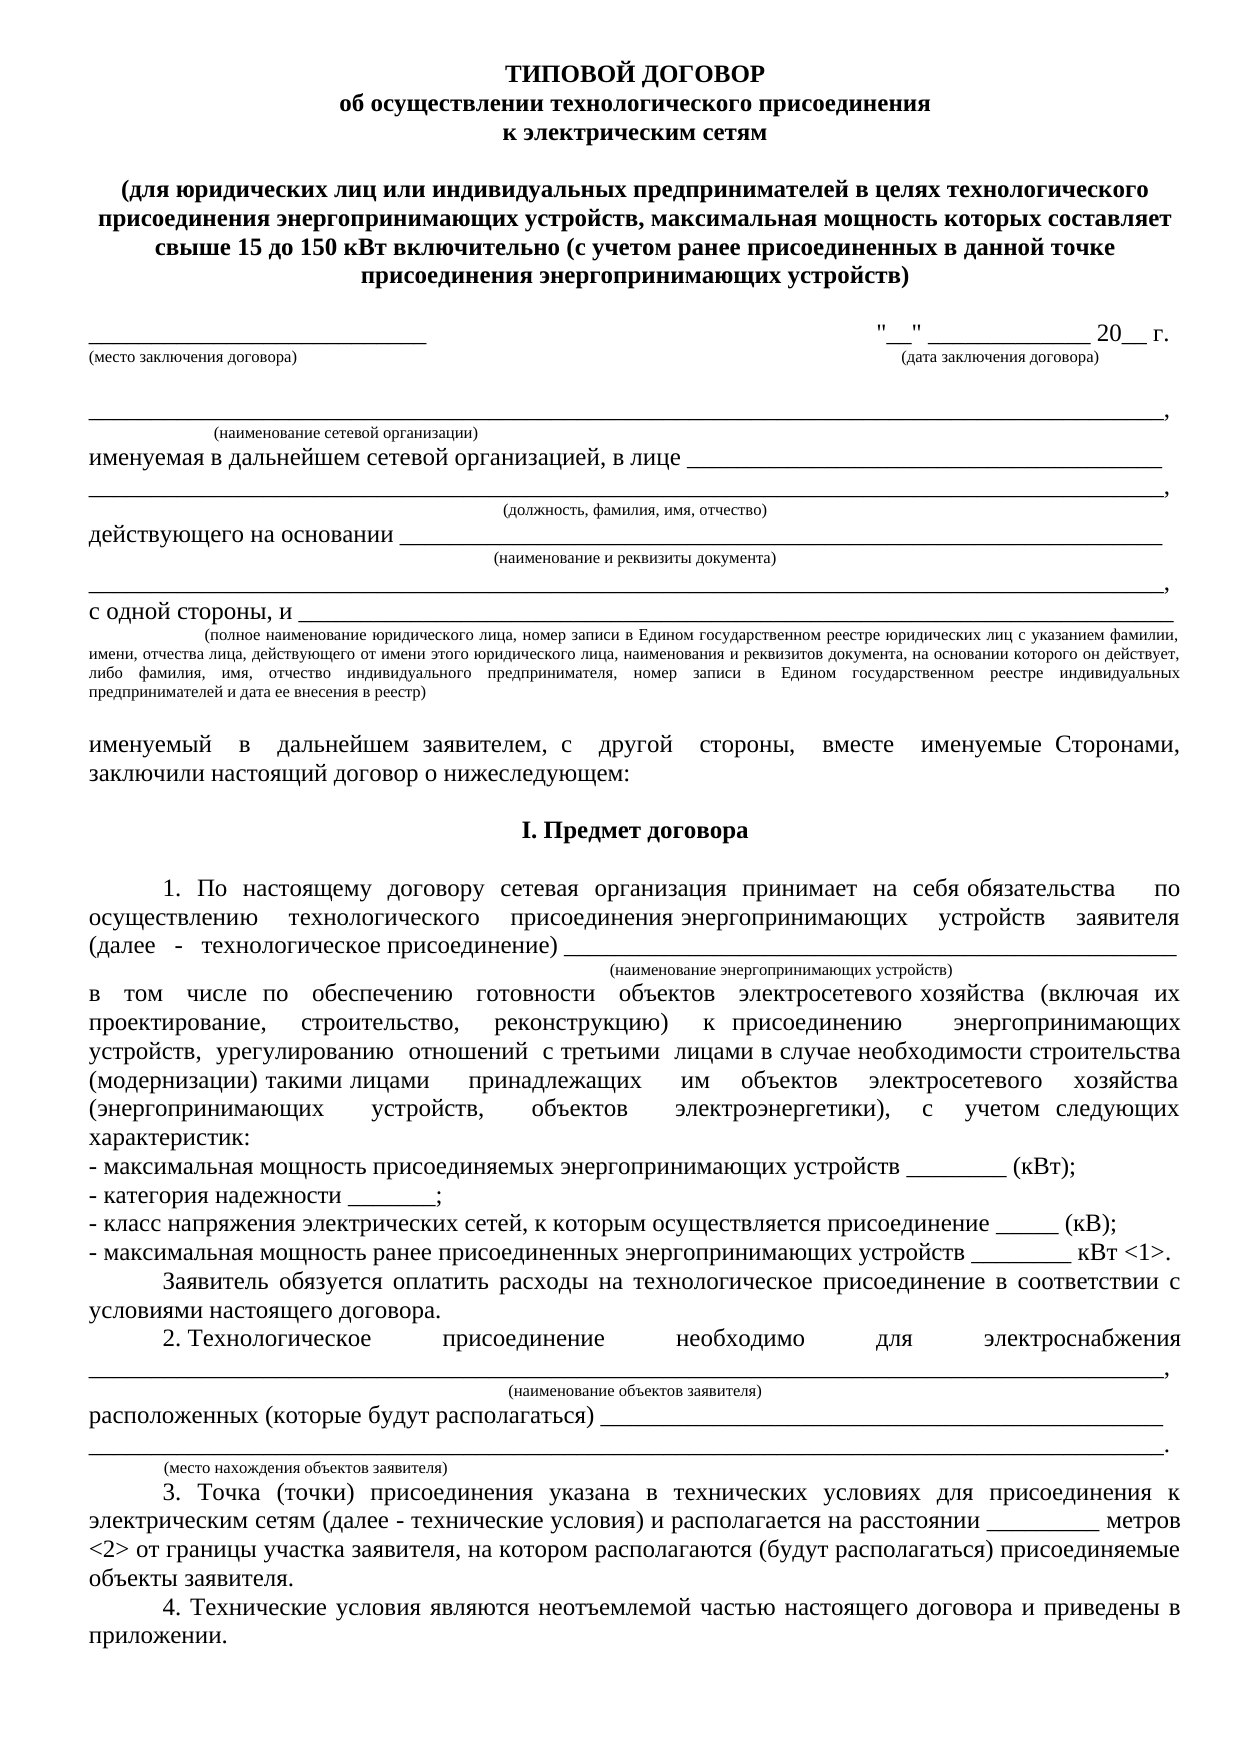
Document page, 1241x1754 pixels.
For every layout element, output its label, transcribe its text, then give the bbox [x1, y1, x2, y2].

text именуемая в дальнейшем сетевой организацией, в лице ______________________________________ [89, 442, 1181, 471]
text 4. Технические условия являются неотъемлемой частью настоящего договора и приведены в приложении. [89, 1592, 1181, 1649]
text расположенных (которые будут располагаться) _____________________________________________ [89, 1400, 1181, 1429]
text I. Предмет договора [89, 816, 1181, 844]
text (для юридических лиц или индивидуальных предпринимателей в целях технологического присоединения энергопринимающих устройств, максимальная мощность которых составляет свыше 15 до 150 кВт включительно (с учетом ранее присоединенных в данной точке присоединения энергопринимающих устройств) [89, 174, 1181, 289]
text - класс напряжения электрических сетей, к которым осуществляется присоединение _____ (кВ); [89, 1208, 1181, 1237]
text (полное наименование юридического лица, номер записи в Едином государственном реестре юридических лиц с указанием фамилии, имени, отчества лица, действующего от имени этого юридического лица, наименования и реквизитов документа, на основании которого он действует, либо фамилия, имя, отчество индивидуального предпринимателя, номер записи в Едином государственном реестре индивидуальных предпринимателей и дата ее внесения в реестр) [89, 624, 1181, 701]
text (наименование объектов заявителя) [89, 1381, 1181, 1400]
text (наименование энергопринимающих устройств) [89, 959, 1181, 978]
text к электрическим сетям [89, 117, 1181, 145]
text ______________________________________________________________________________________, [89, 394, 1181, 423]
text 2. Технологическое присоединение необходимо для электроснабжения ______________________________________________________________________________________, [89, 1323, 1181, 1381]
text ______________________________________________________________________________________, [89, 471, 1181, 500]
text (должность, фамилия, имя, отчество) [89, 500, 1181, 519]
text 1. По настоящему договору сетевая организация принимает на себя обязательства по осуществлению технологического присоединения энергопринимающих устройств заявителя (далее - технологическое присоединение) _________________________________________________ [89, 873, 1181, 959]
text ______________________________________________________________________________________. [89, 1429, 1181, 1458]
text в том числе по обеспечению готовности объектов электросетевого хозяйства (включая их проектирование, строительство, реконструкцию) к присоединению энергопринимающих устройств, урегулированию отношений с третьими лицами в случае необходимости строительства (модернизации) такими лицами принадлежащих им объектов электросетевого хозяйства (энергопринимающих устройств, объектов электроэнергетики), с учетом следующих характеристик: [89, 978, 1181, 1151]
text 3. Точка (точки) присоединения указана в технических условиях для присоединения к электрическим сетям (далее - технические условия) и располагается на расстоянии _________ метров <2> от границы участка заявителя, на котором располагаются (будут располагаться) присоединяемые объекты заявителя. [89, 1477, 1181, 1592]
text - категория надежности _______; [89, 1180, 1181, 1208]
text именуемый в дальнейшем заявителем, с другой стороны, вместе именуемые Сторонами, заключили настоящий договор о нижеследующем: [89, 729, 1181, 787]
text об осуществлении технологического присоединения [89, 88, 1181, 117]
text - максимальная мощность ранее присоединенных энергопринимающих устройств ________ кВт <1>. [89, 1237, 1181, 1266]
text (наименование и реквизиты документа) [89, 548, 1181, 567]
text с одной стороны, и ______________________________________________________________________ [89, 596, 1181, 624]
text Заявитель обязуется оплатить расходы на технологическое присоединение в соответствии с условиями настоящего договора. [89, 1266, 1181, 1323]
text - максимальная мощность присоединяемых энергопринимающих устройств ________ (кВт); [89, 1151, 1181, 1180]
text ТИПОВОЙ ДОГОВОР [89, 59, 1181, 88]
text (место нахождения объектов заявителя) [89, 1458, 1181, 1477]
text (место заключения договора) (дата заключения договора) [89, 347, 1181, 366]
text действующего на основании _____________________________________________________________ [89, 519, 1181, 548]
text ___________________________ "__" _____________ 20__ г. [89, 318, 1181, 347]
text ______________________________________________________________________________________, [89, 567, 1181, 596]
text (наименование сетевой организации) [89, 423, 1181, 442]
